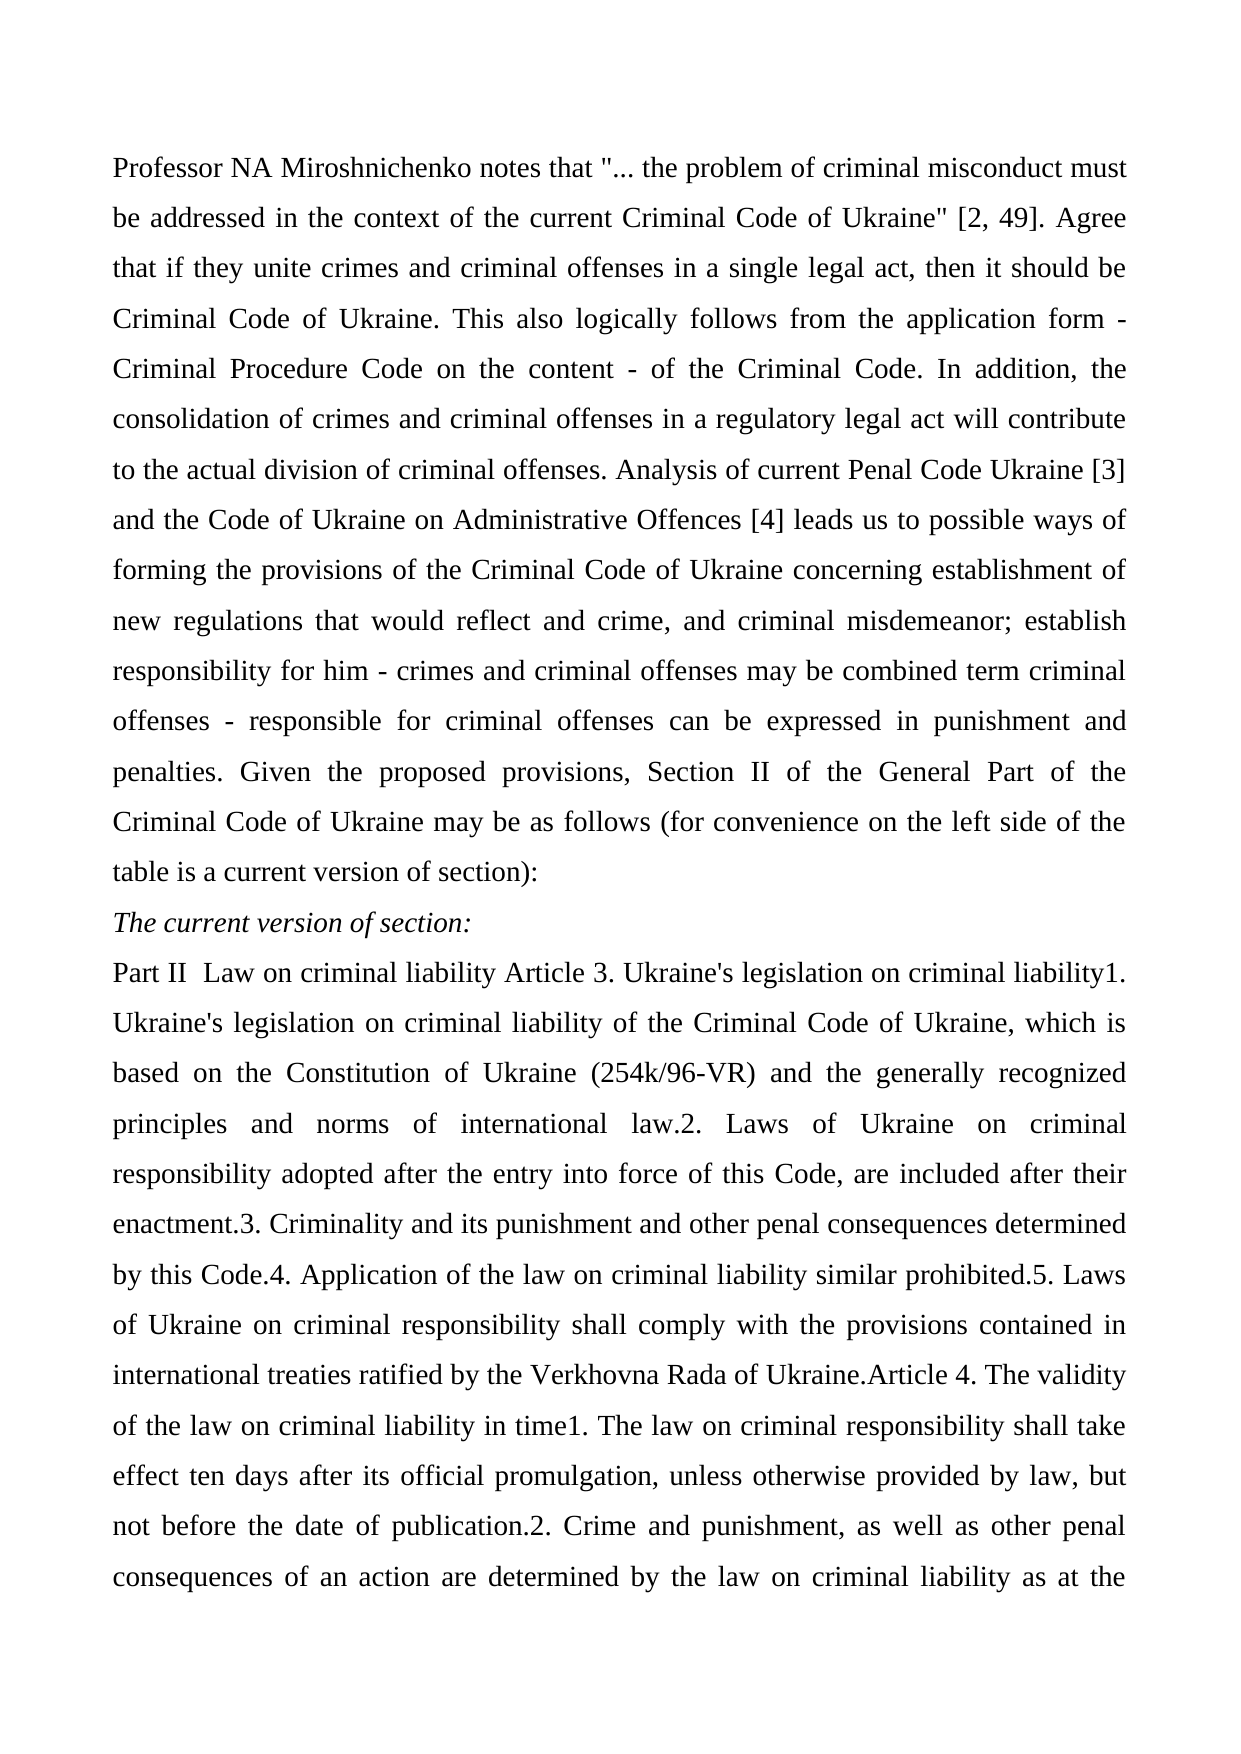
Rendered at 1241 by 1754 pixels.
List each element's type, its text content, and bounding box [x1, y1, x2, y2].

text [112, 955, 1128, 1592]
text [112, 150, 1128, 888]
text The current version of section: [112, 905, 1128, 938]
